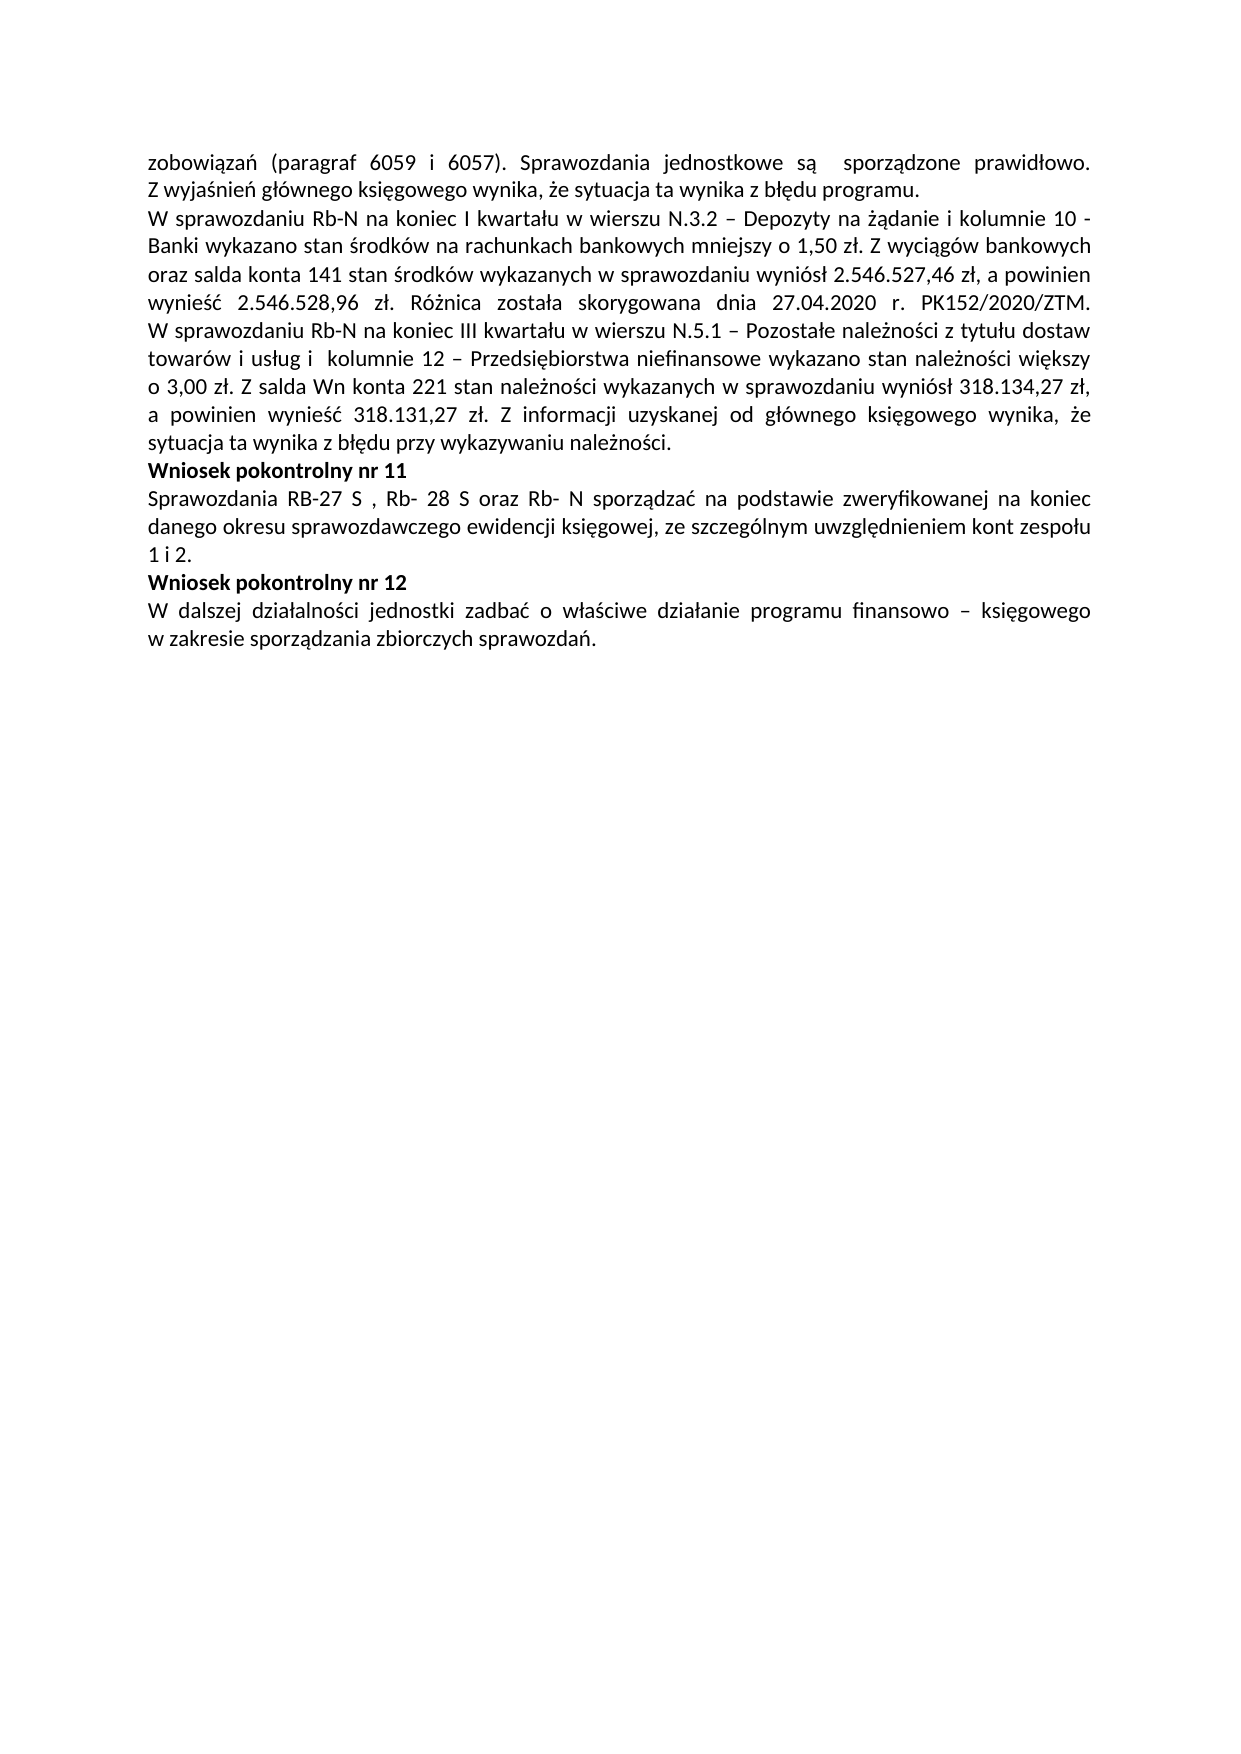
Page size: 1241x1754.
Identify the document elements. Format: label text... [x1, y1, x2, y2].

text W dalszej działalności jednostki zadbać o właściwe działanie programu finansowo – księgowego w zakresie sporządzania zbiorczych sprawozdań. [148, 596, 1093, 652]
text Wniosek pokontrolny nr 11 [148, 456, 1093, 484]
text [148, 148, 1093, 204]
text Sprawozdania RB-27 S , Rb- 28 S oraz Rb- N sporządzać na podstawie zweryfikowanej na koniec danego okresu sprawozdawczego ewidencji księgowej, ze szczególnym uwzględnieniem kont zespołu 1 i 2. [148, 484, 1093, 568]
text W sprawozdaniu Rb-N na koniec I kwartału w wierszu N.3.2 – Depozyty na żądanie i kolumnie 10 - Banki wykazano stan środków na rachunkach bankowych mniejszy o 1,50 zł. Z wyciągów bankowych oraz salda konta 141 stan środków wykazanych w sprawozdaniu wyniósł 2.546.527,46 zł, a powinien wynieść 2.546.528,96 zł. Różnica została skorygowana dnia 27.04.2020 r. PK152/2020/ZTM. W sprawozdaniu Rb-N na koniec III kwartału w wierszu N.5.1 – Pozostałe należności z tytułu dostaw towarów i usług i kolumnie 12 – Przedsiębiorstwa niefinansowe wykazano stan należności większy o 3,00 zł. Z salda Wn konta 221 stan należności wykazanych w sprawozdaniu wyniósł 318.134,27 zł, a powinien wynieść 318.131,27 zł. Z informacji uzyskanej od głównego księgowego wynika, że sytuacja ta wynika z błędu przy wykazywaniu należności. [148, 204, 1093, 456]
text Wniosek pokontrolny nr 12 [148, 568, 1093, 596]
